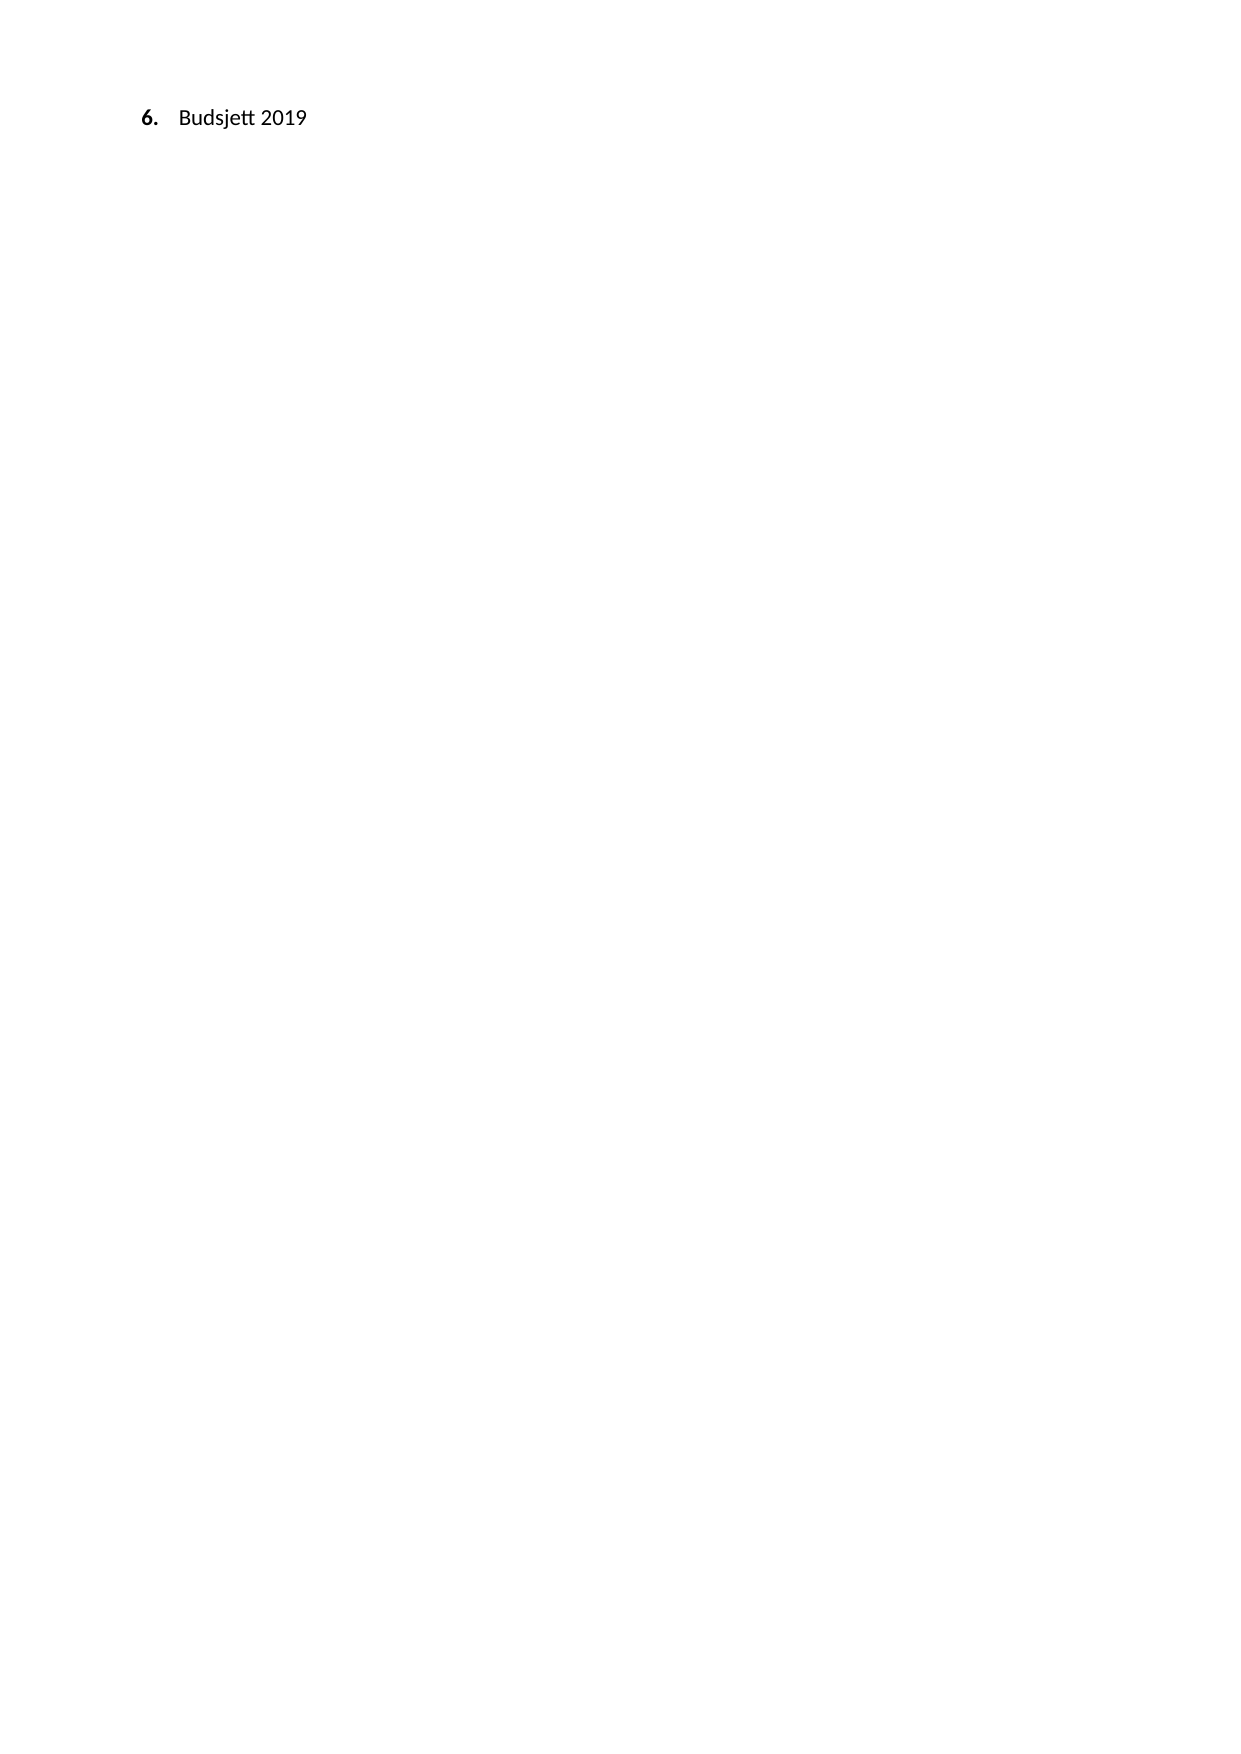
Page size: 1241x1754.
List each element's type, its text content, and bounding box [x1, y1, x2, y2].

list Budsjett 2019 [141, 103, 1167, 131]
